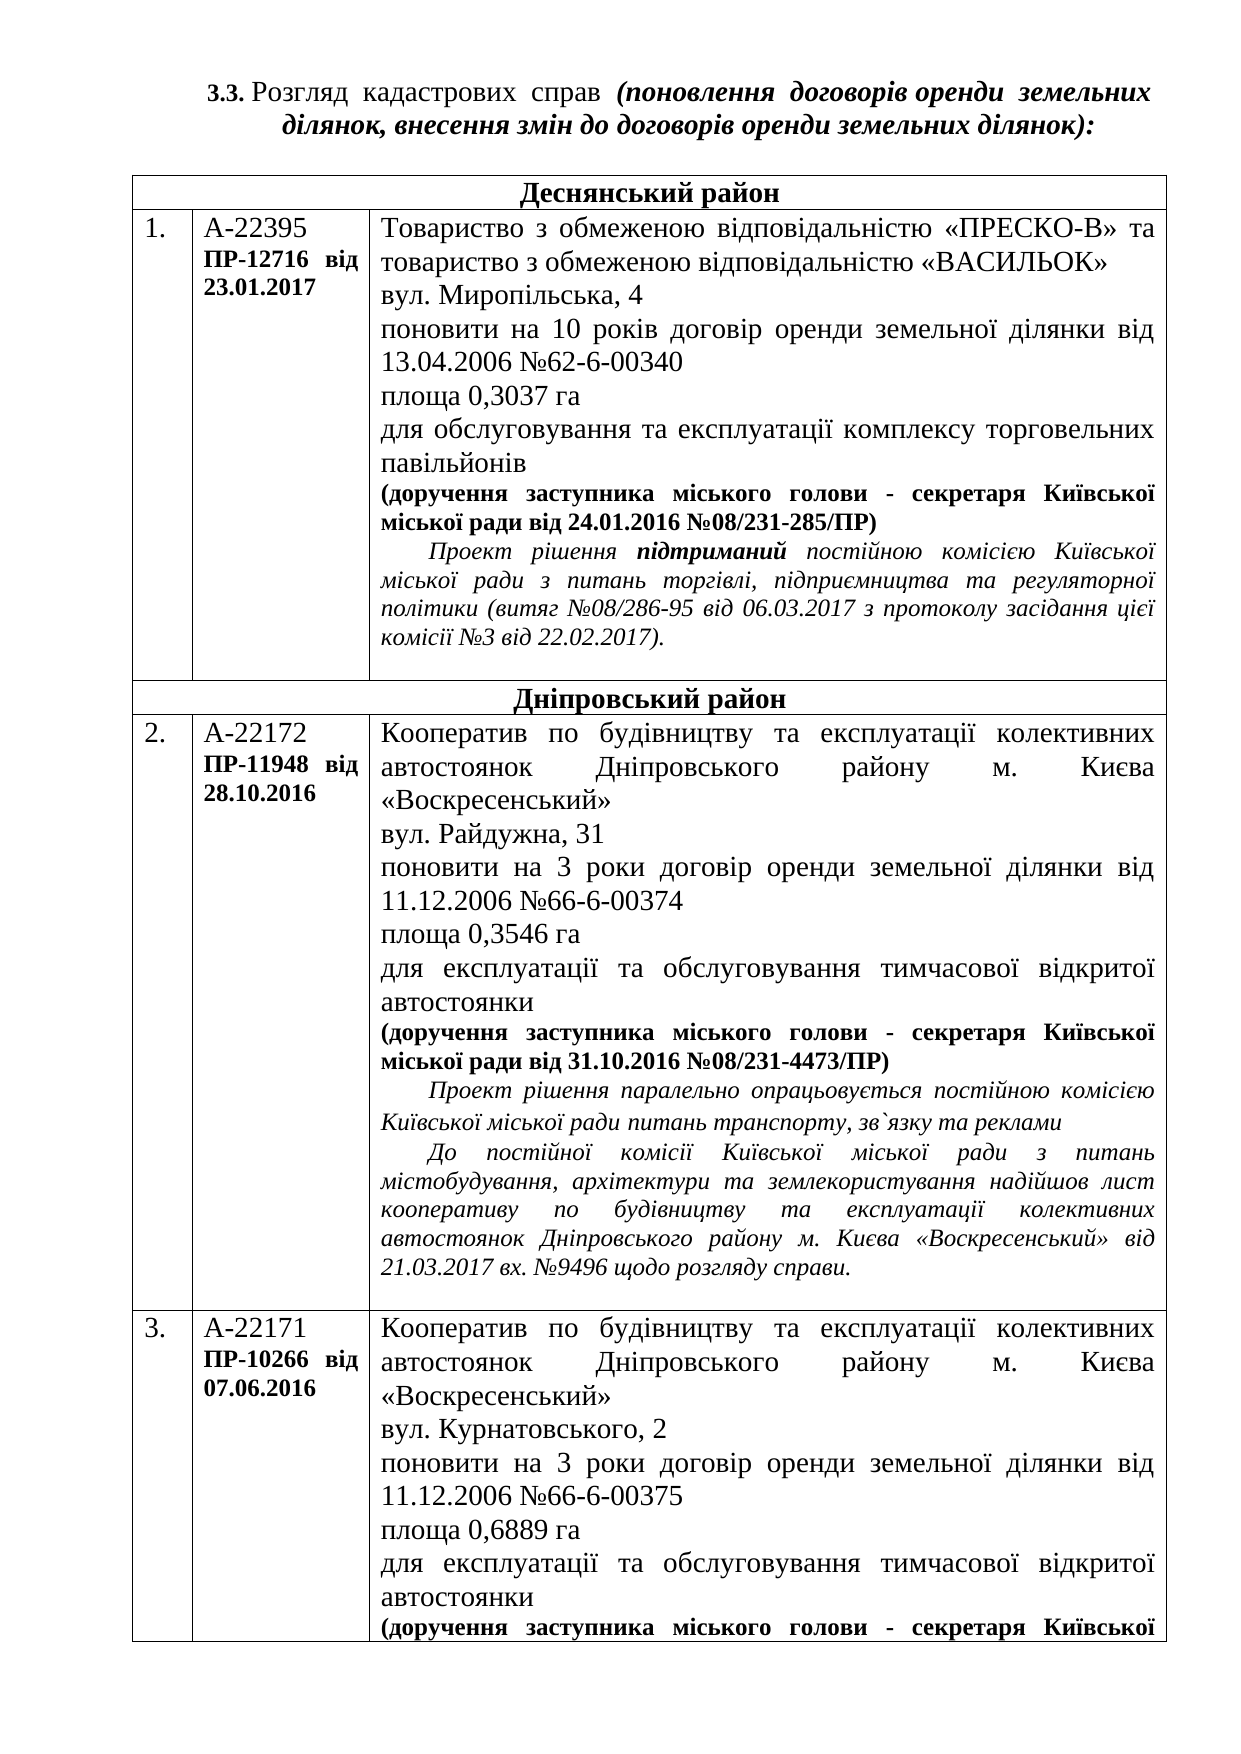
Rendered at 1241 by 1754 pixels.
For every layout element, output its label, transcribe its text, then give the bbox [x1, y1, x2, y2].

list Розгляд кадастрових справ (поновлення договорів оренди земельних ділянок, внесення змін до договорів оренди земельних ділянок): [207, 74, 1151, 141]
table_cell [193, 1311, 369, 1641]
table_cell А-22172 ПР-11948 від 28.10.2016 [193, 715, 369, 1309]
table_cell Кооператив по будівництву та експлуатації колективних автостоянок Дніпровського району м. Києва «Воскресенський» вул. Райдужна, 31 поновити на 3 роки договір оренди земельної ділянки від 11.12.2006 №66-6-00374 площа 0,3546 га для експлуатації та обслуговування тимчасової відкритої автостоянки (доручення заступника міського голови - секретаря Київської міської ради від 31.10.2016 №08/231-4473/ПР) Проект рішення паралельно опрацьовується постійною комісією Київської міської ради питань транспорту, зв`язку та реклами До постійної комісії Київської міської ради з питань містобудування, архітектури та землекористування надійшов лист кооперативу по будівництву та експлуатації колективних автостоянок Дніпровського району м. Києва «Воскресенський» від 21.03.2017 вх. №9496 щодо розгляду справи. [370, 715, 1166, 1309]
table_cell [133, 210, 192, 680]
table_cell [370, 1311, 1166, 1641]
table_cell Дніпровський район [133, 681, 1166, 714]
table_cell А-22395 ПР-12716 від 23.01.2017 [193, 210, 369, 680]
table_cell Товариство з обмеженою відповідальністю «ПРЕСКО-В» та товариство з обмеженою відповідальністю «ВАСИЛЬОК» вул. Миропільська, 4 поновити на 10 років договір оренди земельної ділянки від 13.04.2006 №62-6-00340 площа 0,3037 га для обслуговування та експлуатації комплексу торговельних павільйонів (доручення заступника міського голови - секретаря Київської міської ради від 24.01.2016 №08/231-285/ПР) Проект рішення підтриманий постійною комісією Київської міської ради з питань торгівлі, підприємництва та регуляторної політики (витяг №08/286-95 від 06.03.2017 з протоколу засідання цієї комісії №3 від 22.02.2017). [370, 210, 1166, 680]
table_cell [133, 715, 192, 1309]
table_header Деснянський район [133, 176, 1166, 209]
table_cell [133, 1311, 192, 1641]
